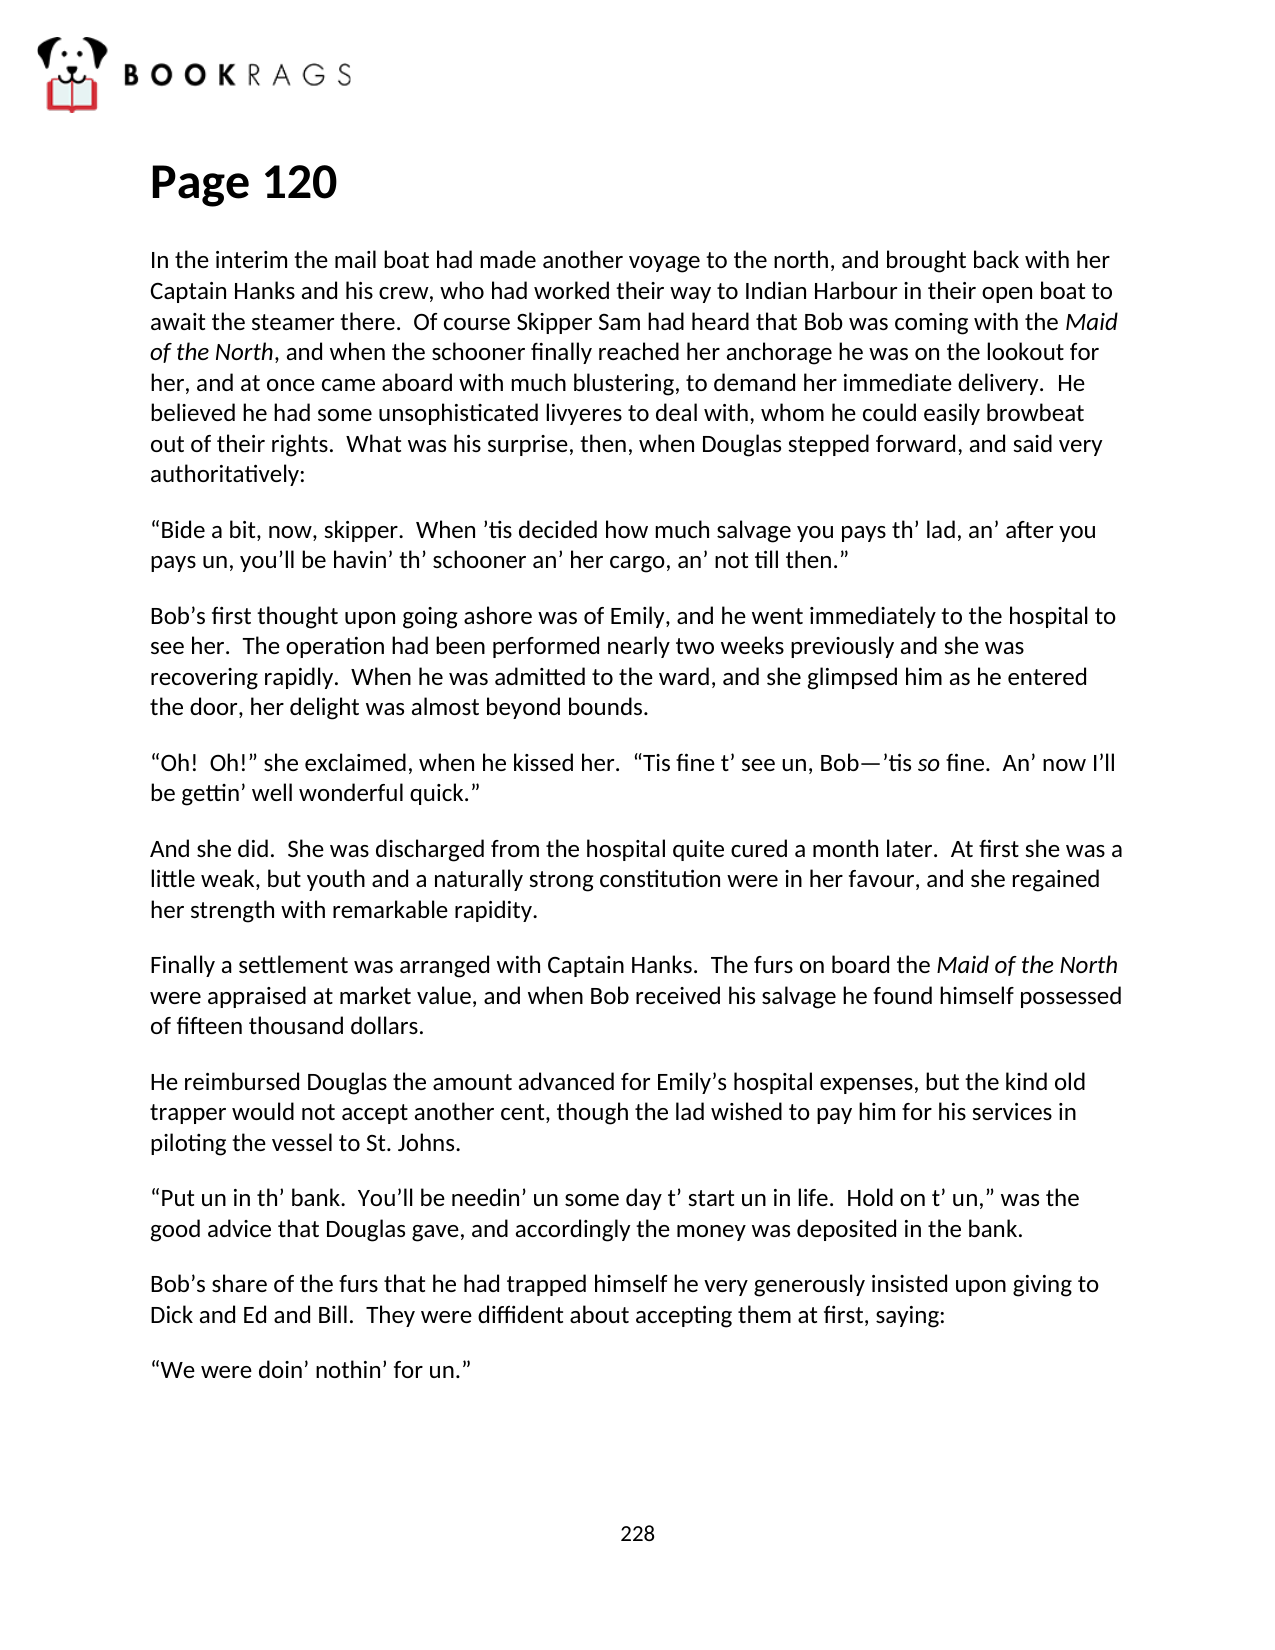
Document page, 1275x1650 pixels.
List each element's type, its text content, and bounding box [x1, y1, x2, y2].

text And she did. She was discharged from the hospital quite cured a month later. At first she was a little weak, but youth and a naturally strong constitution were in her favour, and she regained her strength with remarkable rapidity. [150, 833, 1125, 924]
text “Put un in th’ bank. You’ll be needin’ un some day t’ start un in life. Hold on t’ un,” was the good advice that Douglas gave, and accordingly the money was deposited in the bank. [150, 1183, 1125, 1244]
text “Bide a bit, now, skipper. When ’tis decided how much salvage you pays th’ lad, an’ after you pays un, you’ll be havin’ th’ schooner an’ her cargo, an’ not till then.” [150, 514, 1125, 575]
picture [37, 37, 351, 113]
text Page 120 [150, 150, 1125, 211]
text In the interim the mail boat had made another voyage to the north, and brought back with her Captain Hanks and his crew, who had worked their way to Indian Harbour in their open boat to await the steamer there. Of course Skipper Sam had heard that Bob was coming with the Maid of the North, and when the schooner finally reached her anchorage he was on the lookout for her, and at once came aboard with much blustering, to demand her immediate delivery. He believed he had some unsophisticated livyeres to deal with, whom he could easily browbeat out of their rights. What was his surprise, then, when Douglas stepped forward, and said very authoritatively: [150, 244, 1125, 489]
text Finally a settlement was arranged with Captain Hanks. The furs on board the Maid of the North were appraised at market value, and when Bob received his salvage he found himself possessed of fifteen thousand dollars. [150, 949, 1125, 1041]
text “We were doin’ nothin’ for un.” [150, 1355, 1125, 1385]
text Bob’s first thought upon going ashore was of Emily, and he went immediately to the hospital to see her. The operation had been performed nearly two weeks previously and she was recovering rapidly. When he was admitted to the ward, and she glimpsed him as he entered the door, her delight was almost beyond bounds. [150, 600, 1125, 722]
text Bob’s share of the furs that he had trapped himself he very generously insisted upon giving to Dick and Ed and Bill. They were diffident about accepting them at first, saying: [150, 1269, 1125, 1330]
text “Oh! Oh!” she exclaimed, when he kissed her. “Tis fine t’ see un, Bob—­’tis so fine. An’ now I’ll be gettin’ well wonderful quick.” [150, 747, 1125, 808]
text He reimbursed Douglas the amount advanced for Emily’s hospital expenses, but the kind old trapper would not accept another cent, though the lad wished to pay him for his services in piloting the vessel to St. Johns. [150, 1066, 1125, 1158]
